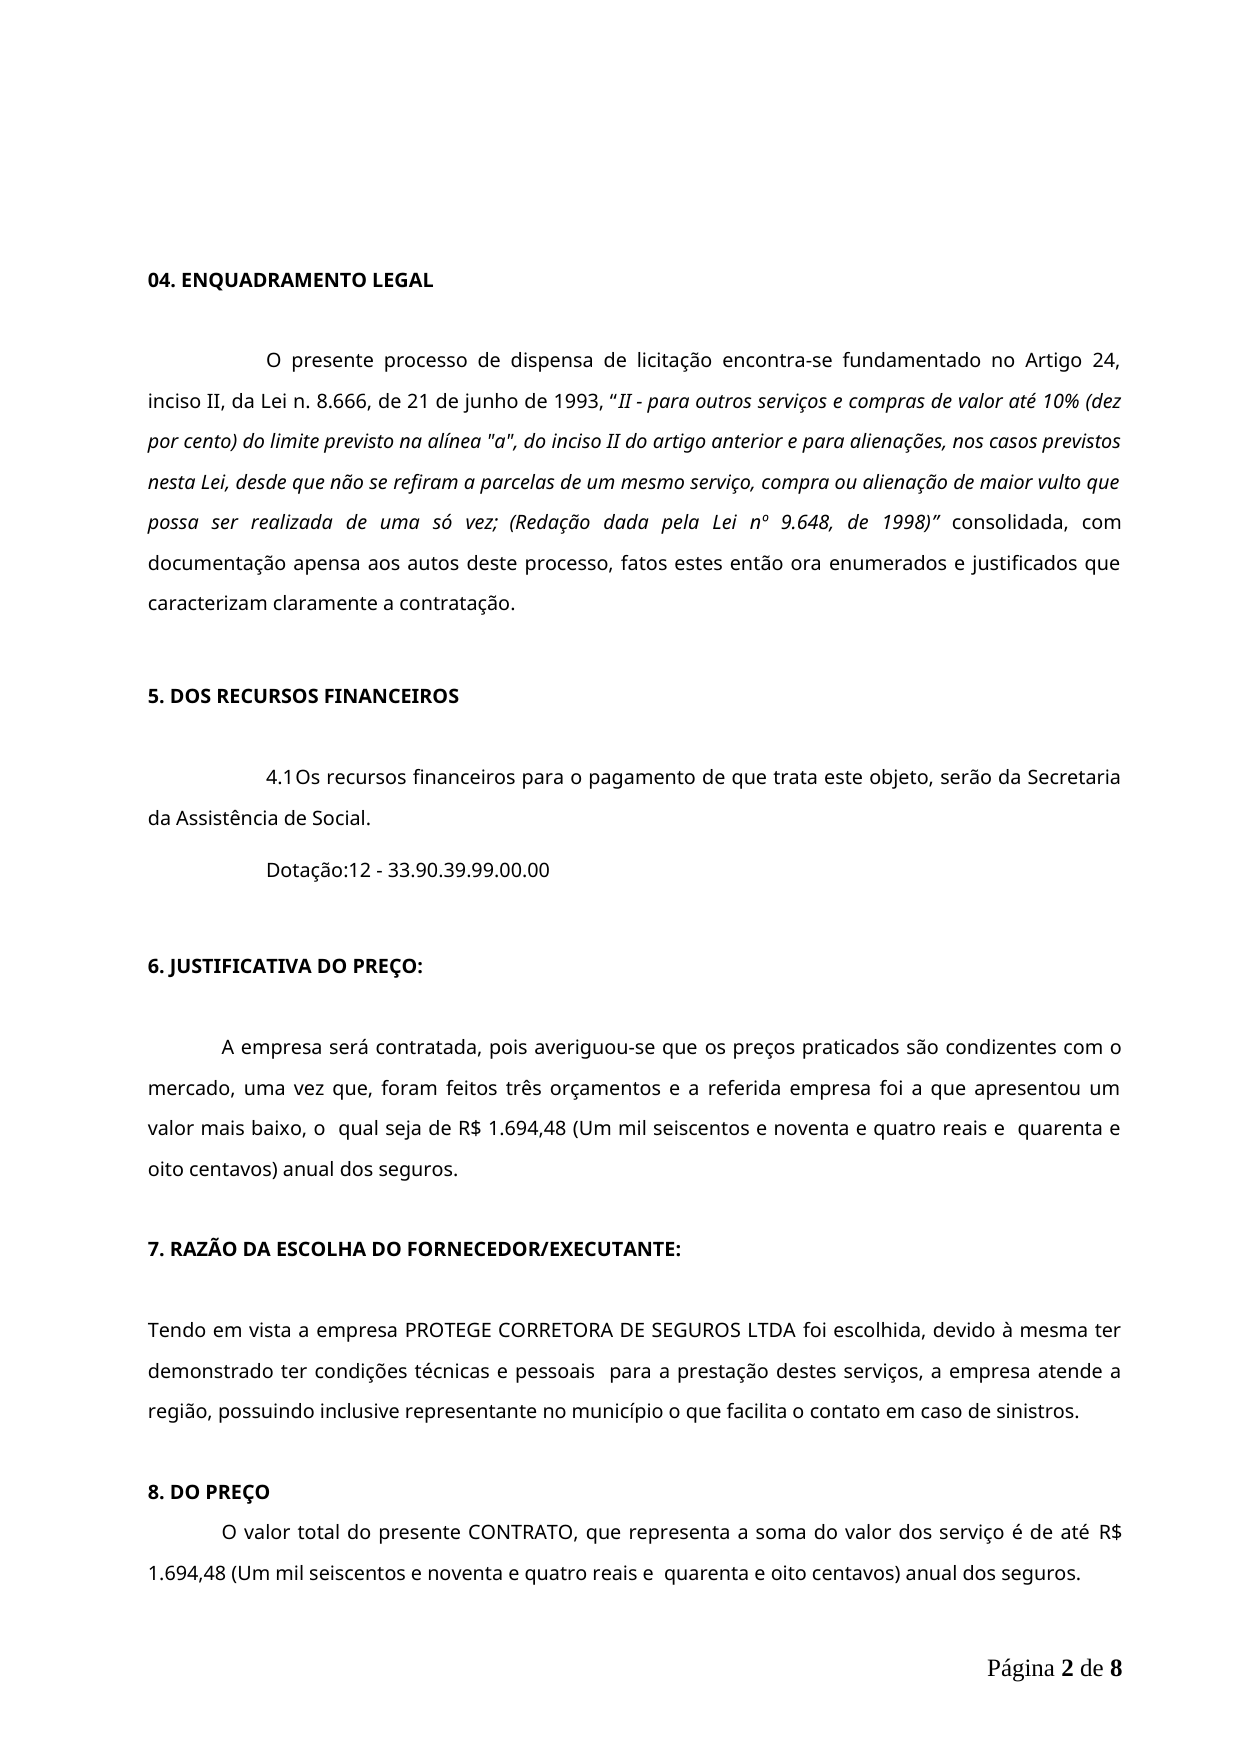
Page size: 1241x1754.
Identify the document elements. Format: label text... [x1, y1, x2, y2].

text 04. ENQUADRAMENTO LEGAL [148, 266, 1122, 293]
text O presente processo de dispensa de licitação encontra-se fundamentado no Artigo 24, inciso II, da Lei n. 8.666, de 21 de junho de 1993, “II - para outros serviços e compras de valor até 10% (dez por cento) do limite previsto na alínea "a", do inciso II do artigo anterior e para alienações, nos casos previstos nesta Lei, desde que não se refiram a parcelas de um mesmo serviço, compra ou alienação de maior vulto que possa ser realizada de uma só vez; (Redação dada pela Lei nº 9.648, de 1998)” consolidada, com documentação apensa aos autos deste processo, fatos estes então ora enumerados e justificados que caracterizam claramente a contratação. [148, 347, 1122, 616]
text O valor total do presente CONTRATO, que representa a soma do valor dos serviço é de até R$ 1.694,48 (Um mil seiscentos e noventa e quatro reais e quarenta e oito centavos) anual dos seguros. [148, 1518, 1122, 1586]
text 5. DOS RECURSOS FINANCEIROS [148, 682, 1122, 709]
text 6. JUSTIFICATIVA DO PREÇO: [148, 953, 1122, 980]
text Dotação:12 - 33.90.39.99.00.00 [148, 857, 1122, 884]
text Tendo em vista a empresa PROTEGE CORRETORA DE SEGUROS LTDA foi escolhida, devido à mesma ter demonstrado ter condições técnicas e pessoais para a prestação destes serviços, a empresa atende a região, possuindo inclusive representante no município o que facilita o contato em caso de sinistros. [148, 1316, 1122, 1424]
text 8. DO PREÇO [148, 1478, 1122, 1505]
text 7. RAZÃO DA ESCOLHA DO FORNECEDOR/EXECUTANTE: [148, 1236, 1122, 1263]
text A empresa será contratada, pois averiguou-se que os preços praticados são condizentes com o mercado, uma vez que, foram feitos três orçamentos e a referida empresa foi a que apresentou um valor mais baixo, o qual seja de R$ 1.694,48 (Um mil seiscentos e noventa e quatro reais e quarenta e oito centavos) anual dos seguros. [148, 1033, 1122, 1182]
text 4.1 Os recursos financeiros para o pagamento de que trata este objeto, serão da Secretaria da Assistência de Social. [148, 763, 1122, 831]
